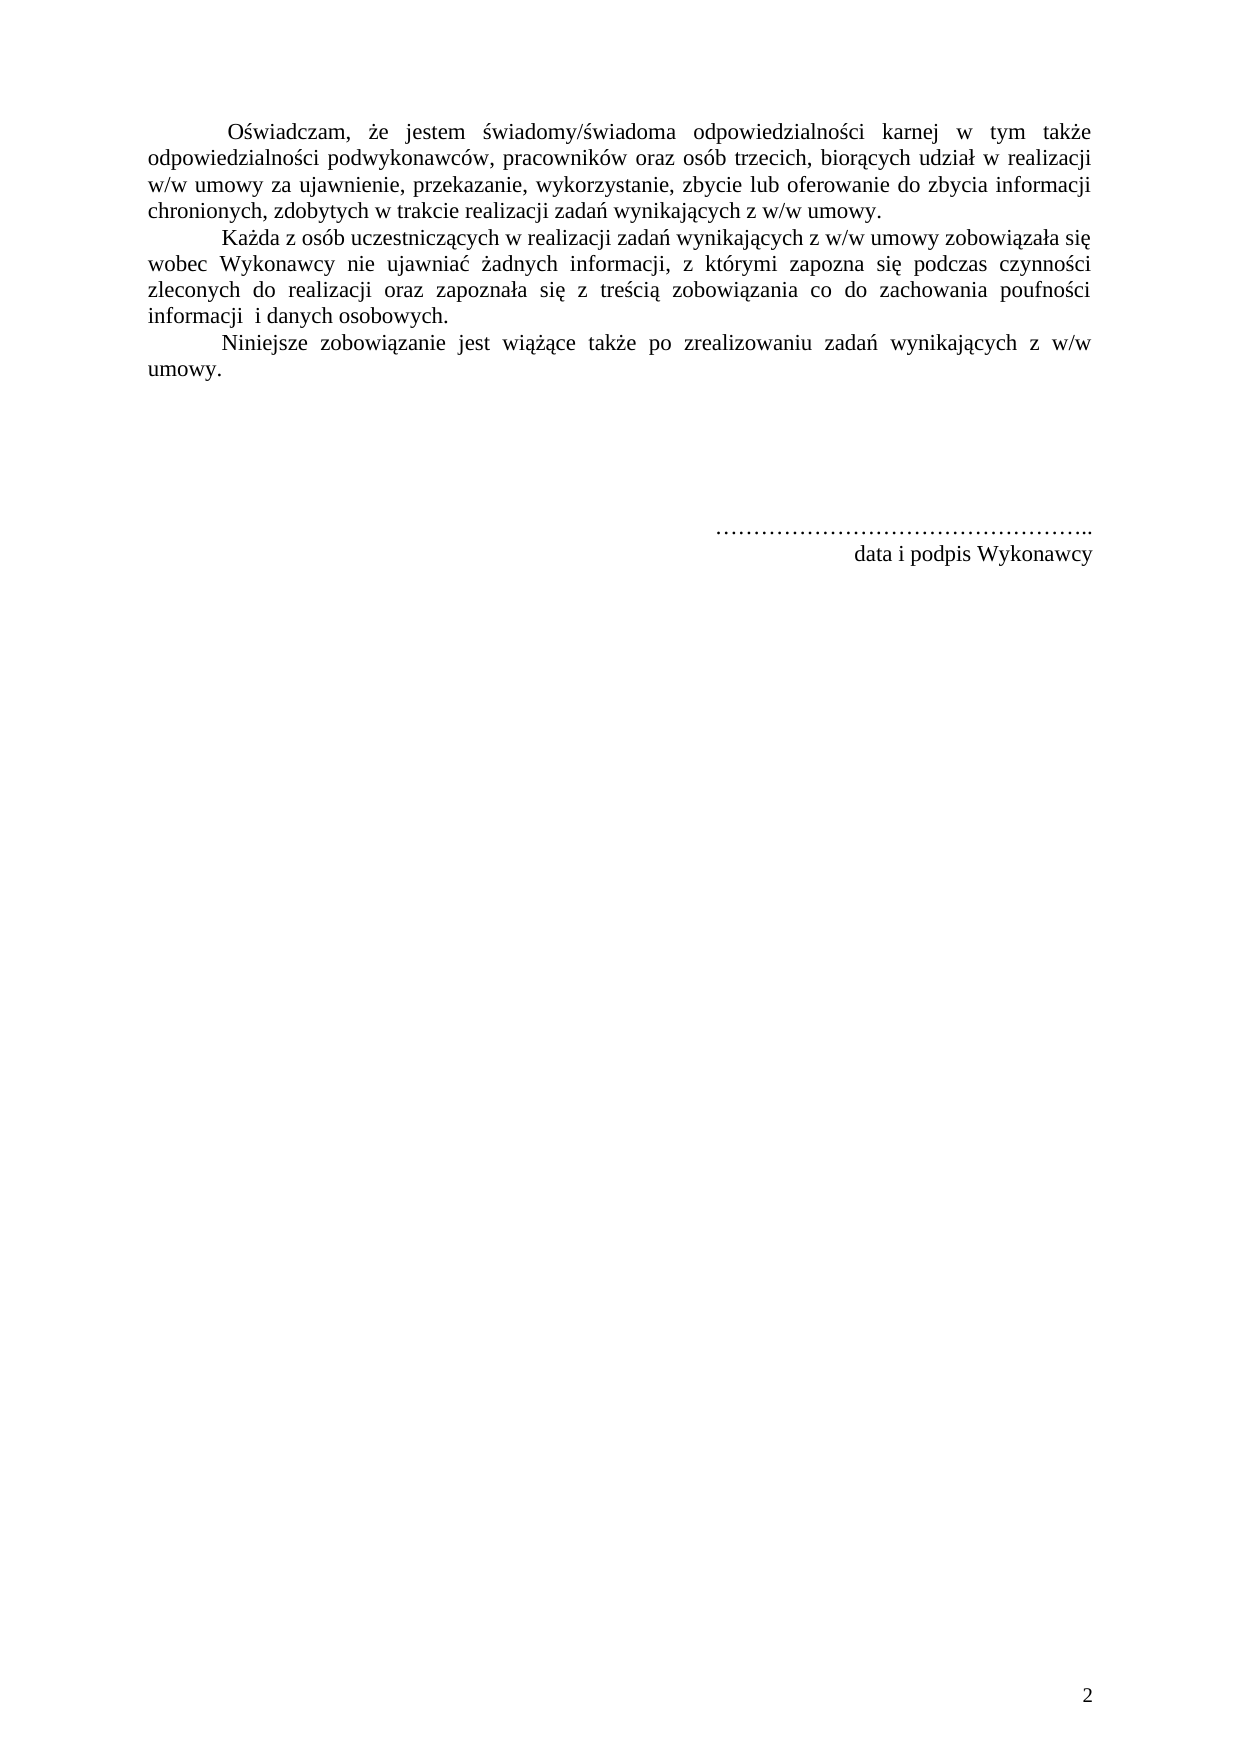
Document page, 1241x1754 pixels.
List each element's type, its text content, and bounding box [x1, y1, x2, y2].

text Niniejsze zobowiązanie jest wiążące także po zrealizowaniu zadań wynikających z w/w umowy. [148, 329, 1093, 382]
text data i podpis Wykonawcy [148, 540, 1093, 566]
text Każda z osób uczestniczących w realizacji zadań wynikających z w/w umowy zobowiązała się wobec Wykonawcy nie ujawniać żadnych informacji, z którymi zapozna się podczas czynności zleconych do realizacji oraz zapoznała się z treścią zobowiązania co do zachowania poufności informacji i danych osobowych. [148, 223, 1093, 329]
text Oświadczam, że jestem świadomy/świadoma odpowiedzialności karnej w tym także odpowiedzialności podwykonawców, pracowników oraz osób trzecich, biorących udział w realizacji w/w umowy za ujawnienie, przekazanie, wykorzystanie, zbycie lub oferowanie do zbycia informacji chronionych, zdobytych w trakcie realizacji zadań wynikających z w/w umowy. [148, 118, 1093, 223]
text ………………………………………….. [148, 513, 1093, 540]
